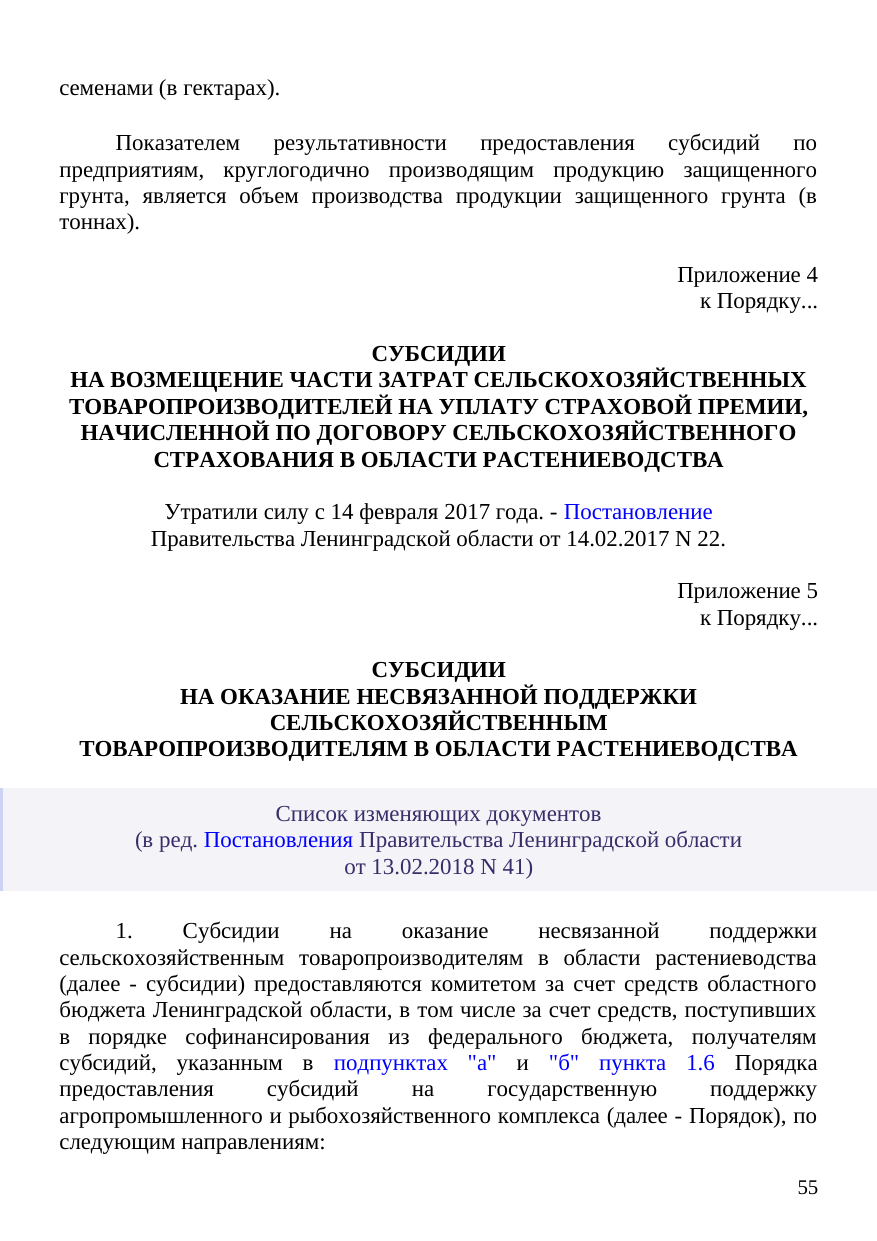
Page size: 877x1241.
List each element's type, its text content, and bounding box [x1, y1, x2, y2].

table_header Список изменяющих документов (в ред. Постановления Правительства Ленинградской области от 13.02.2018 N 41) [3, 788, 874, 891]
text Правительства Ленинградской области от 14.02.2017 N 22. [59, 525, 818, 551]
text Приложение 5 [59, 577, 818, 604]
title НА ОКАЗАНИЕ НЕСВЯЗАННОЙ ПОДДЕРЖКИ СЕЛЬСКОХОЗЯЙСТВЕННЫМ [59, 683, 818, 736]
text Приложение 4 [59, 261, 818, 287]
title НА ВОЗМЕЩЕНИЕ ЧАСТИ ЗАТРАТ СЕЛЬСКОХОЗЯЙСТВЕННЫХ [59, 367, 818, 393]
text Утратили силу с 14 февраля 2017 года. - Постановление [59, 498, 818, 525]
text 1. Субсидии на оказание несвязанной поддержки сельскохозяйственным товаропроизводителям в области растениеводства (далее - субсидии) предоставляются комитетом за счет средств областного бюджета Ленинградской области, в том числе за счет средств, поступивших в порядке софинансирования из федерального бюджета, получателям субсидий, указанным в подпунктах "а" и "б" пункта 1.6 Порядка предоставления субсидий на государственную поддержку агропромышленного и рыбохозяйственного комплекса (далее - Порядок), по следующим направлениям: [59, 917, 818, 1154]
text Показателем результативности предоставления субсидий по предприятиям, круглогодично производящим продукцию защищенного грунта, является объем производства продукции защищенного грунта (в тоннах). [59, 129, 818, 235]
title ТОВАРОПРОИЗВОДИТЕЛЯМ В ОБЛАСТИ РАСТЕНИЕВОДСТВА [59, 736, 818, 762]
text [59, 74, 818, 100]
text к Порядку... [59, 604, 818, 630]
title СУБСИДИИ [59, 656, 818, 683]
text к Порядку... [59, 287, 818, 314]
title СУБСИДИИ [59, 340, 818, 367]
title ТОВАРОПРОИЗВОДИТЕЛЕЙ НА УПЛАТУ СТРАХОВОЙ ПРЕМИИ, НАЧИСЛЕННОЙ ПО ДОГОВОРУ СЕЛЬСКОХОЗЯЙСТВЕННОГО СТРАХОВАНИЯ В ОБЛАСТИ РАСТЕНИЕВОДСТВА [59, 393, 818, 472]
